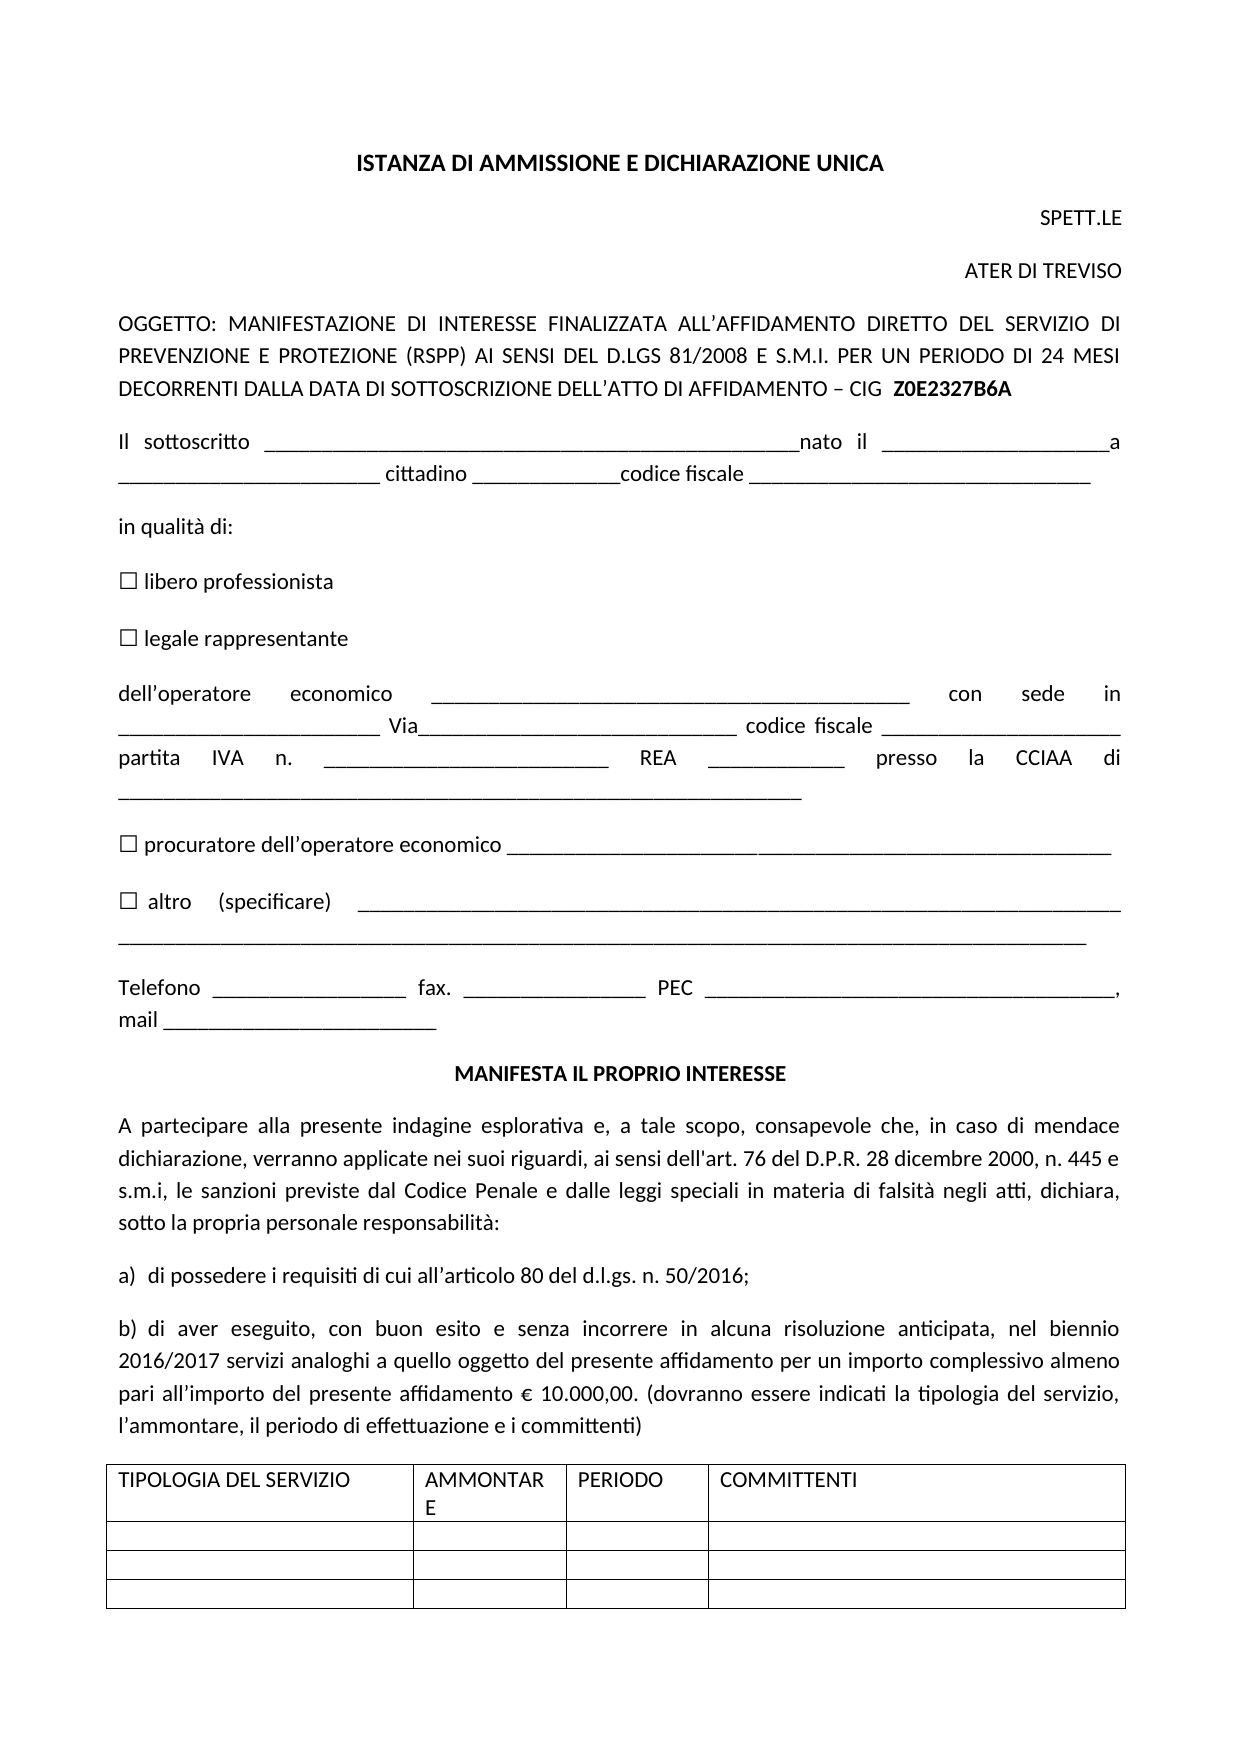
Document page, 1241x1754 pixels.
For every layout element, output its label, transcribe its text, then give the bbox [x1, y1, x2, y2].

text in qualità di: [118, 512, 1122, 540]
table_cell [567, 1580, 708, 1608]
text procuratore dell’operatore economico _____________________________________________________ [118, 828, 1122, 859]
table_cell [709, 1522, 1125, 1550]
table_cell [567, 1551, 708, 1579]
table_cell [107, 1522, 413, 1550]
text SPETT.LE [118, 203, 1122, 231]
text legale rappresentante [118, 622, 1122, 653]
text Telefono _________________ fax. ________________ PEC ____________________________________, mail ________________________ [118, 973, 1122, 1034]
text ISTANZA DI AMMISSIONE E DICHIARAZIONE UNICA [118, 148, 1122, 178]
table_cell [107, 1580, 413, 1608]
table_cell [414, 1522, 566, 1550]
text Il sottoscritto _______________________________________________nato il ____________________a _______________________ cittadino _____________codice fiscale ______________________________ [118, 427, 1122, 487]
text ATER DI TREVISO [118, 256, 1122, 284]
text a) di possedere i requisiti di cui all’articolo 80 del d.l.gs. n. 50/2016; [118, 1261, 1122, 1289]
text dell’operatore economico __________________________________________ con sede in _______________________ Via____________________________ codice fiscale _____________________ partita IVA n. _________________________ REA ____________ presso la CCIAA di ____________________________________________________________ [118, 679, 1122, 803]
text OGGETTO: MANIFESTAZIONE DI INTERESSE FINALIZZATA ALL’AFFIDAMENTO DIRETTO DEL SERVIZIO DI PREVENZIONE E PROTEZIONE (RSPP) AI SENSI DEL D.LGS 81/2008 E S.M.I. PER UN PERIODO DI 24 MESI DECORRENTI DALLA DATA DI SOTTOSCRIZIONE DELL’ATTO DI AFFIDAMENTO – CIG Z0E2327B6A [118, 309, 1122, 402]
text libero professionista [118, 565, 1122, 596]
text b) di aver eseguito, con buon esito e senza incorrere in alcuna risoluzione anticipata, nel biennio 2016/2017 servizi analoghi a quello oggetto del presente affidamento per un importo complessivo almeno pari all’importo del presente affidamento € 10.000,00. (dovranno essere indicati la tipologia del servizio, l’ammontare, il periodo di effettuazione e i committenti) [118, 1314, 1122, 1439]
table_header PERIODO [567, 1465, 708, 1521]
table_header AMMONTARE [414, 1465, 566, 1521]
text altro (specificare) ___________________________________________________________________ _____________________________________________________________________________________ [118, 885, 1122, 948]
table_cell [709, 1551, 1125, 1579]
table_cell [567, 1522, 708, 1550]
table_header COMMITTENTI [709, 1465, 1125, 1521]
table_cell [414, 1551, 566, 1579]
table_cell [107, 1551, 413, 1579]
table_cell [709, 1580, 1125, 1608]
text A partecipare alla presente indagine esplorativa e, a tale scopo, consapevole che, in caso di mendace dichiarazione, verranno applicate nei suoi riguardi, ai sensi dell'art. 76 del D.P.R. 28 dicembre 2000, n. 445 e s.m.i, le sanzioni previste dal Codice Penale e dalle leggi speciali in materia di falsità negli atti, dichiara, sotto la propria personale responsabilità: [118, 1112, 1122, 1236]
table_cell [414, 1580, 566, 1608]
text MANIFESTA IL PROPRIO INTERESSE [118, 1059, 1122, 1087]
table_header TIPOLOGIA DEL SERVIZIO [107, 1465, 413, 1521]
